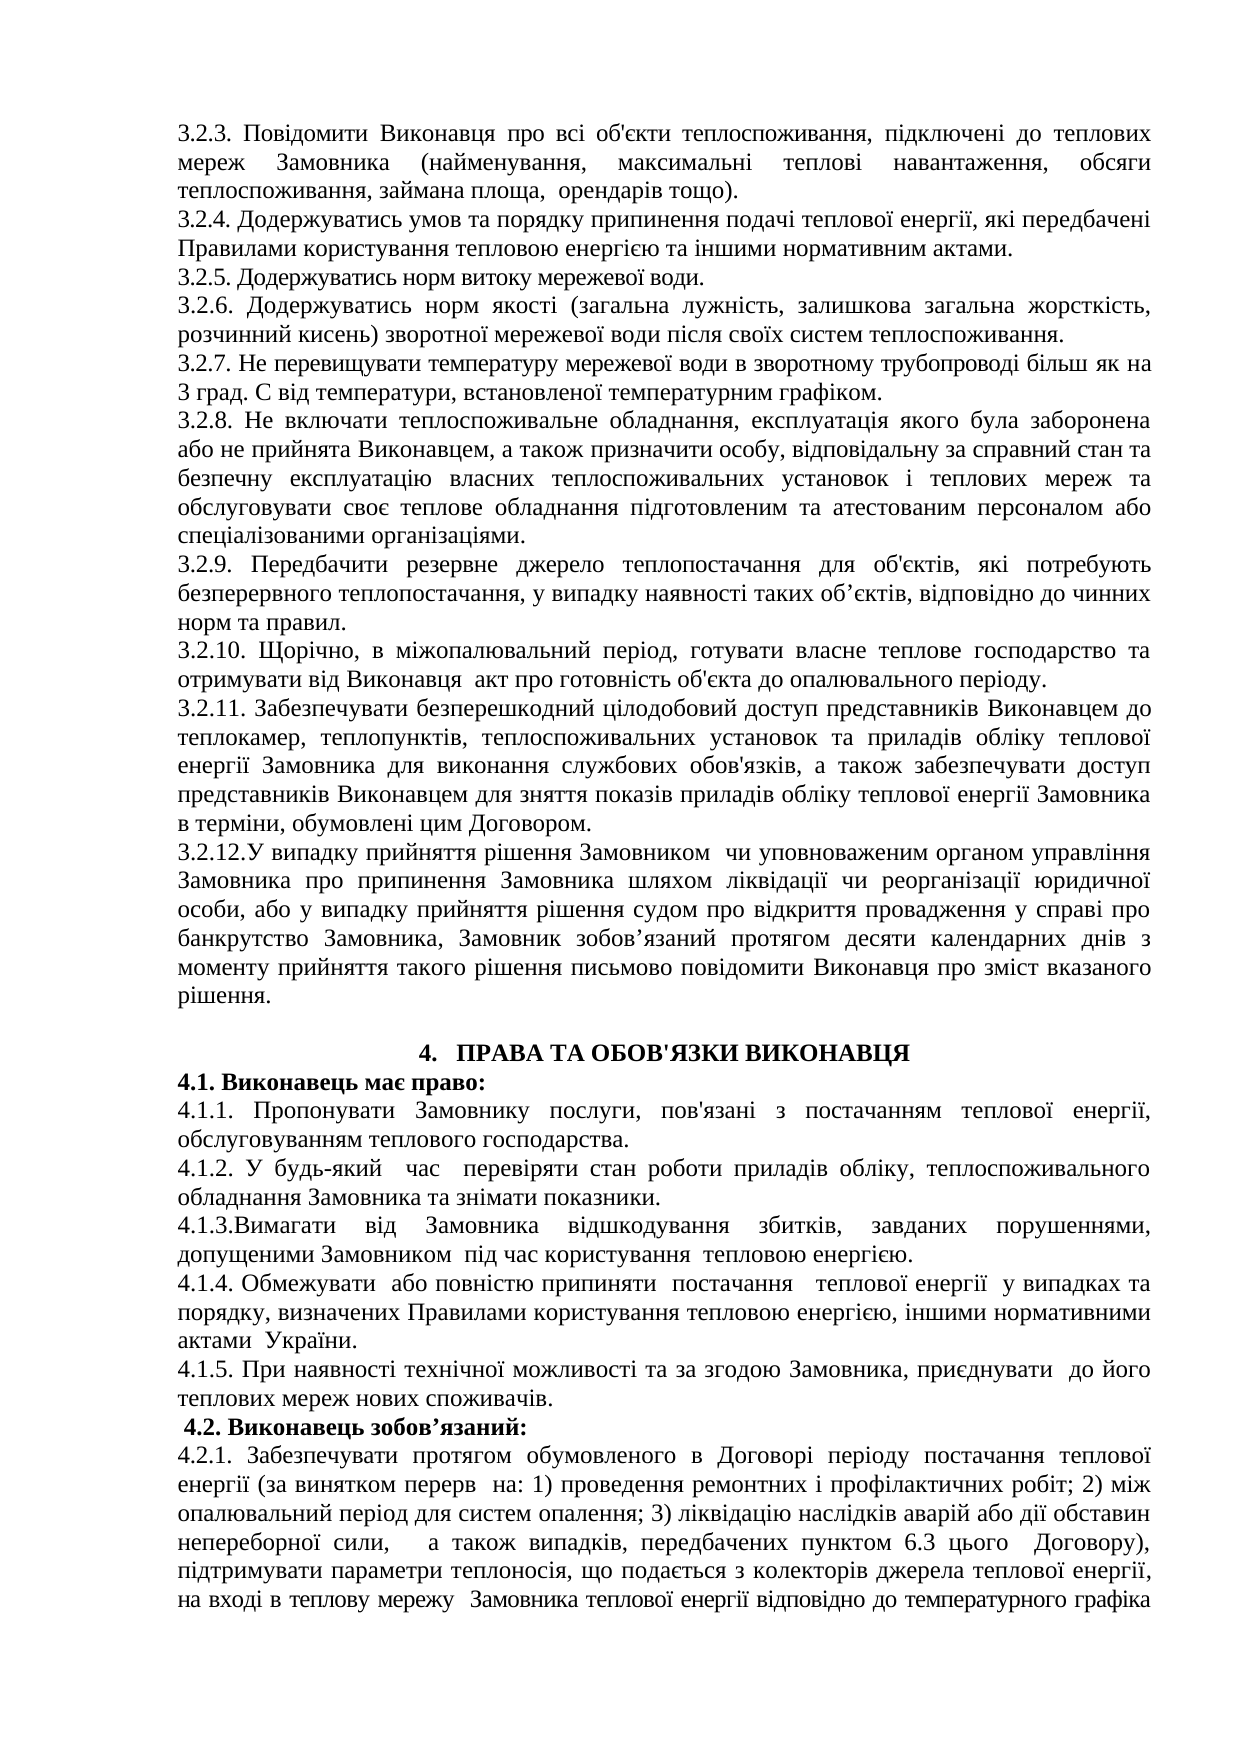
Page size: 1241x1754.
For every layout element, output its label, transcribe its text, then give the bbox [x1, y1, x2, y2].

text 4.1.2. У будь-який час перевіряти стан роботи приладів обліку, теплоспоживального обладнання Замовника та знімати показники. [177, 1153, 1152, 1211]
text 4.1.5. При наявності технічної можливості та за згодою Замовника, приєднувати до його теплових мереж нових споживачів. [177, 1354, 1152, 1412]
text 3.2.11. Забезпечувати безперешкодний цілодобовий доступ представників Виконавцем до теплокамер, теплопунктів, теплоспоживальних установок та приладів обліку теплової енергії Замовника для виконання службових обов'язків, а також забезпечувати доступ представників Виконавцем для зняття показів приладів обліку теплової енергії Замовника в терміни, обумовлені цим Договором. [177, 693, 1152, 837]
text 3.2.3. Повідомити Виконавця про всі об'єкти теплоспоживання, підключені до теплових мереж Замовника (найменування, максимальні теплові навантаження, обсяги теплоспоживання, займана площа, орендарів тощо). [177, 118, 1152, 204]
text 4.1.3.Вимагати від Замовника відшкодування збитків, завданих порушеннями, допущеними Замовником під час користування тепловою енергією. [177, 1211, 1152, 1268]
text 3.2.6. Додержуватись норм якості (загальна лужність, залишкова загальна жорсткість, розчинний кисень) зворотної мережевої води після своїх систем теплоспоживання. [177, 291, 1152, 348]
text 4.2. Виконавець зобов’язаний: [177, 1412, 1152, 1441]
text 3.2.4. Додержуватись умов та порядку припинення подачі теплової енергії, які передбачені Правилами користування тепловою енергією та іншими нормативним актами. [177, 204, 1152, 262]
text 3.2.12.У випадку прийняття рішення Замовником чи уповноваженим органом управління Замовника про припинення Замовника шляхом ліквідації чи реорганізації юридичної особи, або у випадку прийняття рішення судом про відкриття провадження у справі про банкрутство Замовника, Замовник зобов’язаний протягом десяти календарних днів з моменту прийняття такого рішення письмово повідомити Виконавця про зміст вказаного рішення. [177, 837, 1152, 1009]
list ПРАВА ТА ОБОВ'ЯЗКИ ВИКОНАВЦЯ [177, 1038, 1152, 1067]
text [177, 1441, 1152, 1613]
text 4.1.1. Пропонувати Замовнику послуги, пов'язані з постачанням теплової енергії, обслуговуванням теплового господарства. [177, 1096, 1152, 1153]
text 4.1. Виконавець має право: [177, 1067, 1152, 1096]
text 3.2.8. Не включати теплоспоживальне обладнання, експлуатація якого була заборонена або не прийнята Виконавцем, а також призначити особу, відповідальну за справний стан та безпечну експлуатацію власних теплоспоживальних установок і теплових мереж та обслуговувати своє теплове обладнання підготовленим та атестованим персоналом або спеціалізованими організаціями. [177, 406, 1152, 549]
text 3.2.7. Не перевищувати температуру мережевої води в зворотному трубопроводі більш як на 3 град. С від температури, встановленої температурним графіком. [177, 348, 1152, 406]
text 3.2.5. Додержуватись норм витоку мережевої води. [177, 262, 1152, 291]
text 3.2.10. Щорічно, в міжопалювальний період, готувати власне теплове господарство та отримувати від Виконавця акт про готовність об'єкта до опалювального періоду. [177, 636, 1152, 693]
text 3.2.9. Передбачити резервне джерело теплопостачання для об'єктів, які потребують безперервного теплопостачання, у випадку наявності таких об’єктів, відповідно до чинних норм та правил. [177, 549, 1152, 636]
text 4.1.4. Обмежувати або повністю припиняти постачання теплової енергії у випадках та порядку, визначених Правилами користування тепловою енергією, іншими нормативними актами України. [177, 1268, 1152, 1354]
